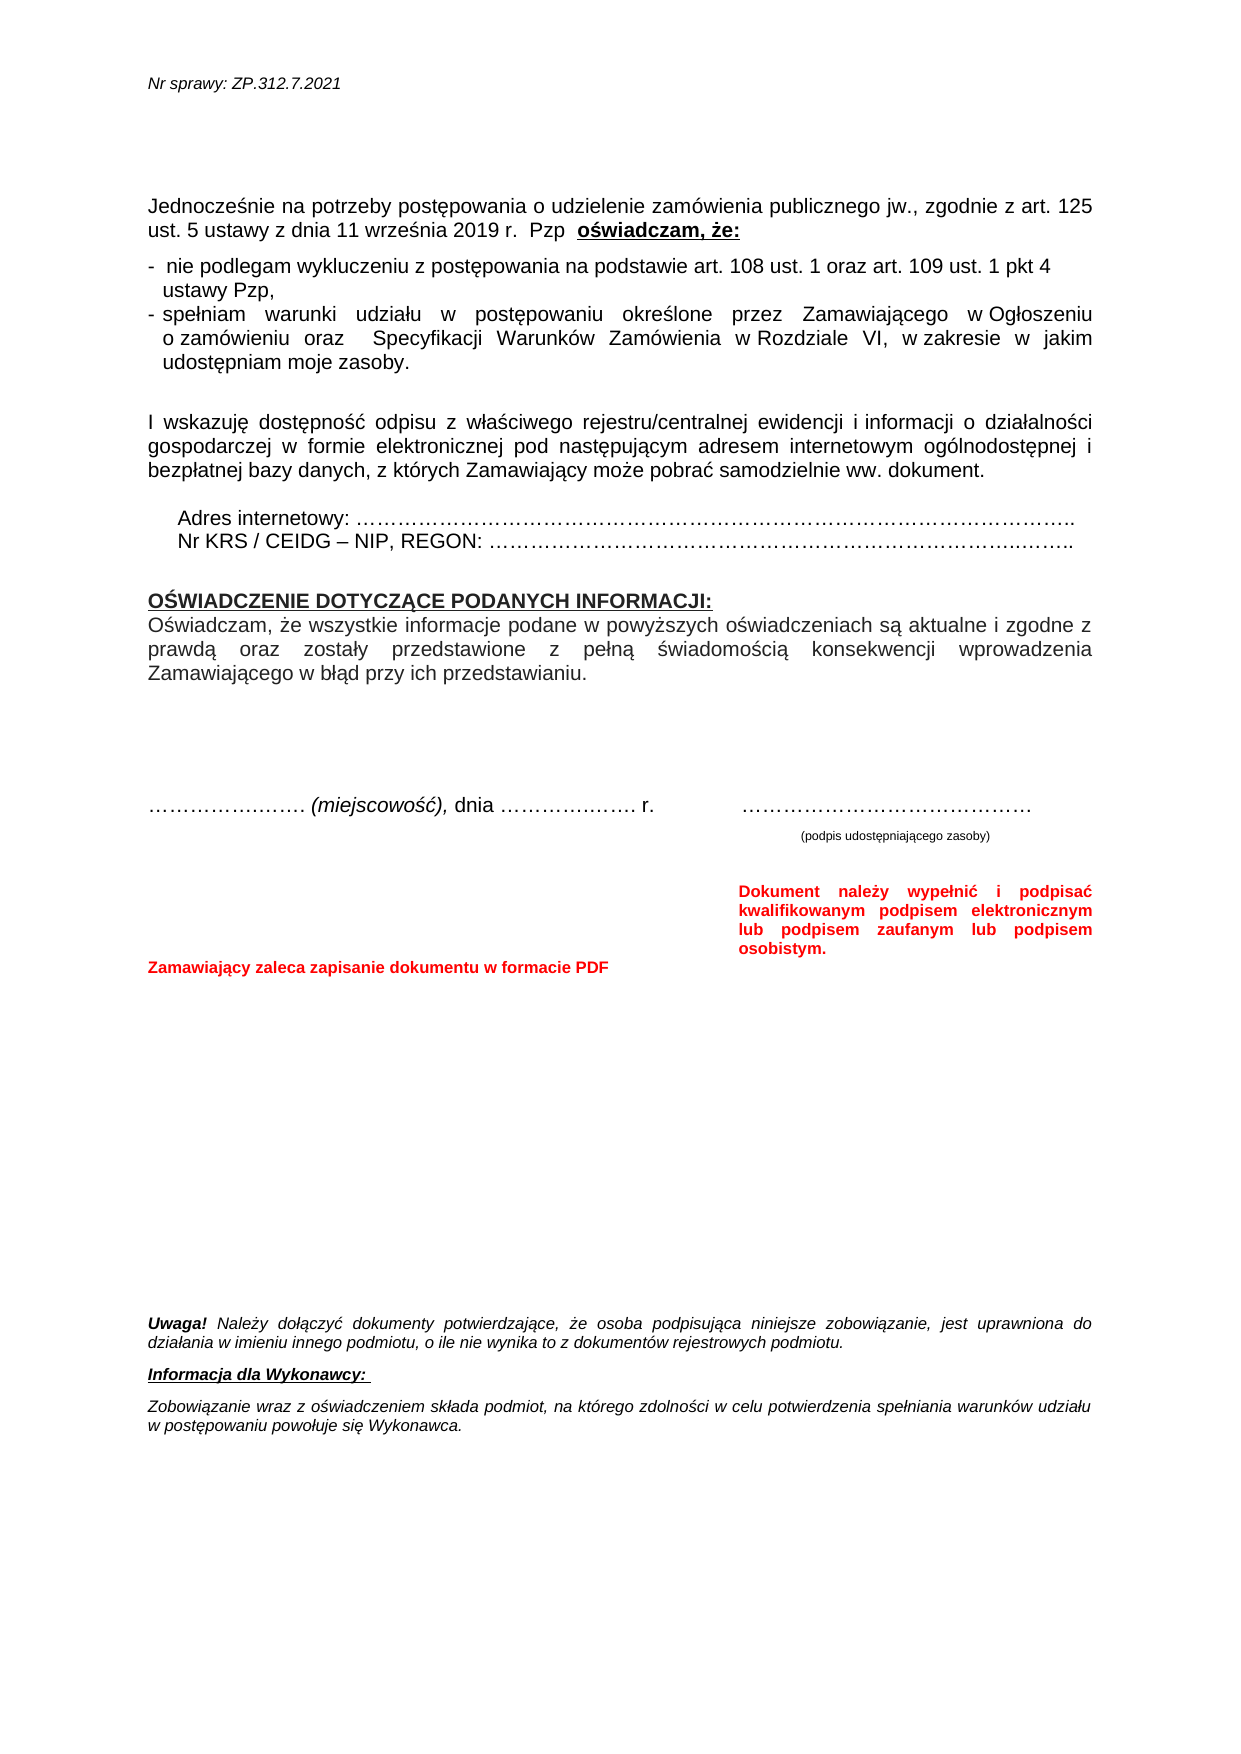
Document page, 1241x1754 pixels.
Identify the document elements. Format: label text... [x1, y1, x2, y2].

text I wskazuję dostępność odpisu z właściwego rejestru/centralnej ewidencji i informacji o działalności gospodarczej w formie elektronicznej pod następującym adresem internetowym ogólnodostępnej i bezpłatnej bazy danych, z których Zamawiający może pobrać samodzielnie ww. dokument. [148, 409, 1093, 481]
text Oświadczam, że wszystkie informacje podane w powyższych oświadczeniach są aktualne i zgodne z prawdą oraz zostały przedstawione z pełną świadomością konsekwencji wprowadzenia Zamawiającego w błąd przy ich przedstawianiu. [148, 613, 1093, 685]
text …………….……. (miejscowość), dnia ………….……. r. …………………………………… [148, 793, 1093, 817]
text Informacja dla Wykonawcy: [148, 1365, 1093, 1384]
text Uwaga! Należy dołączyć dokumenty potwierdzające, że osoba podpisująca niniejsze zobowiązanie, jest uprawniona do działania w imieniu innego podmiotu, o ile nie wynika to z dokumentów rejestrowych podmiotu. [148, 1314, 1093, 1352]
text Nr KRS / CEIDG – NIP, REGON: …………………………………………………………………..…….. [177, 529, 1093, 553]
text Dokument należy wypełnić i podpisać kwalifikowanym podpisem elektronicznym lub podpisem zaufanym lub podpisem osobistym. [738, 881, 1093, 958]
text - nie podlegam wykluczeniu z postępowania na podstawie art. 108 ust. 1 oraz art. 109 ust. 1 pkt 4 ustawy Pzp, [148, 254, 1093, 302]
text Zamawiający zaleca zapisanie dokumentu w formacie PDF [148, 958, 1093, 977]
text OŚWIADCZENIE DOTYCZĄCE PODANYCH INFORMACJI: [148, 589, 1093, 613]
list Adres internetowy: ………………………………………………………………………………………….. [177, 505, 1093, 529]
text Jednocześnie na potrzeby postępowania o udzielenie zamówienia publicznego jw., zgodnie z art. 125 ust. 5 ustawy z dnia 11 września 2019 r. Pzp oświadczam, że: [148, 194, 1093, 242]
text - spełniam warunki udziału w postępowaniu określone przez Zamawiającego w Ogłoszeniu o zamówieniu oraz Specyfikacji Warunków Zamówienia w Rozdziale VI, w zakresie w jakim udostępniam moje zasoby. [148, 302, 1093, 373]
text Zobowiązanie wraz z oświadczeniem składa podmiot, na którego zdolności w celu potwierdzenia spełniania warunków udziału w postępowaniu powołuje się Wykonawca. [148, 1397, 1093, 1435]
text (podpis udostępniającego zasoby) [738, 829, 1093, 843]
